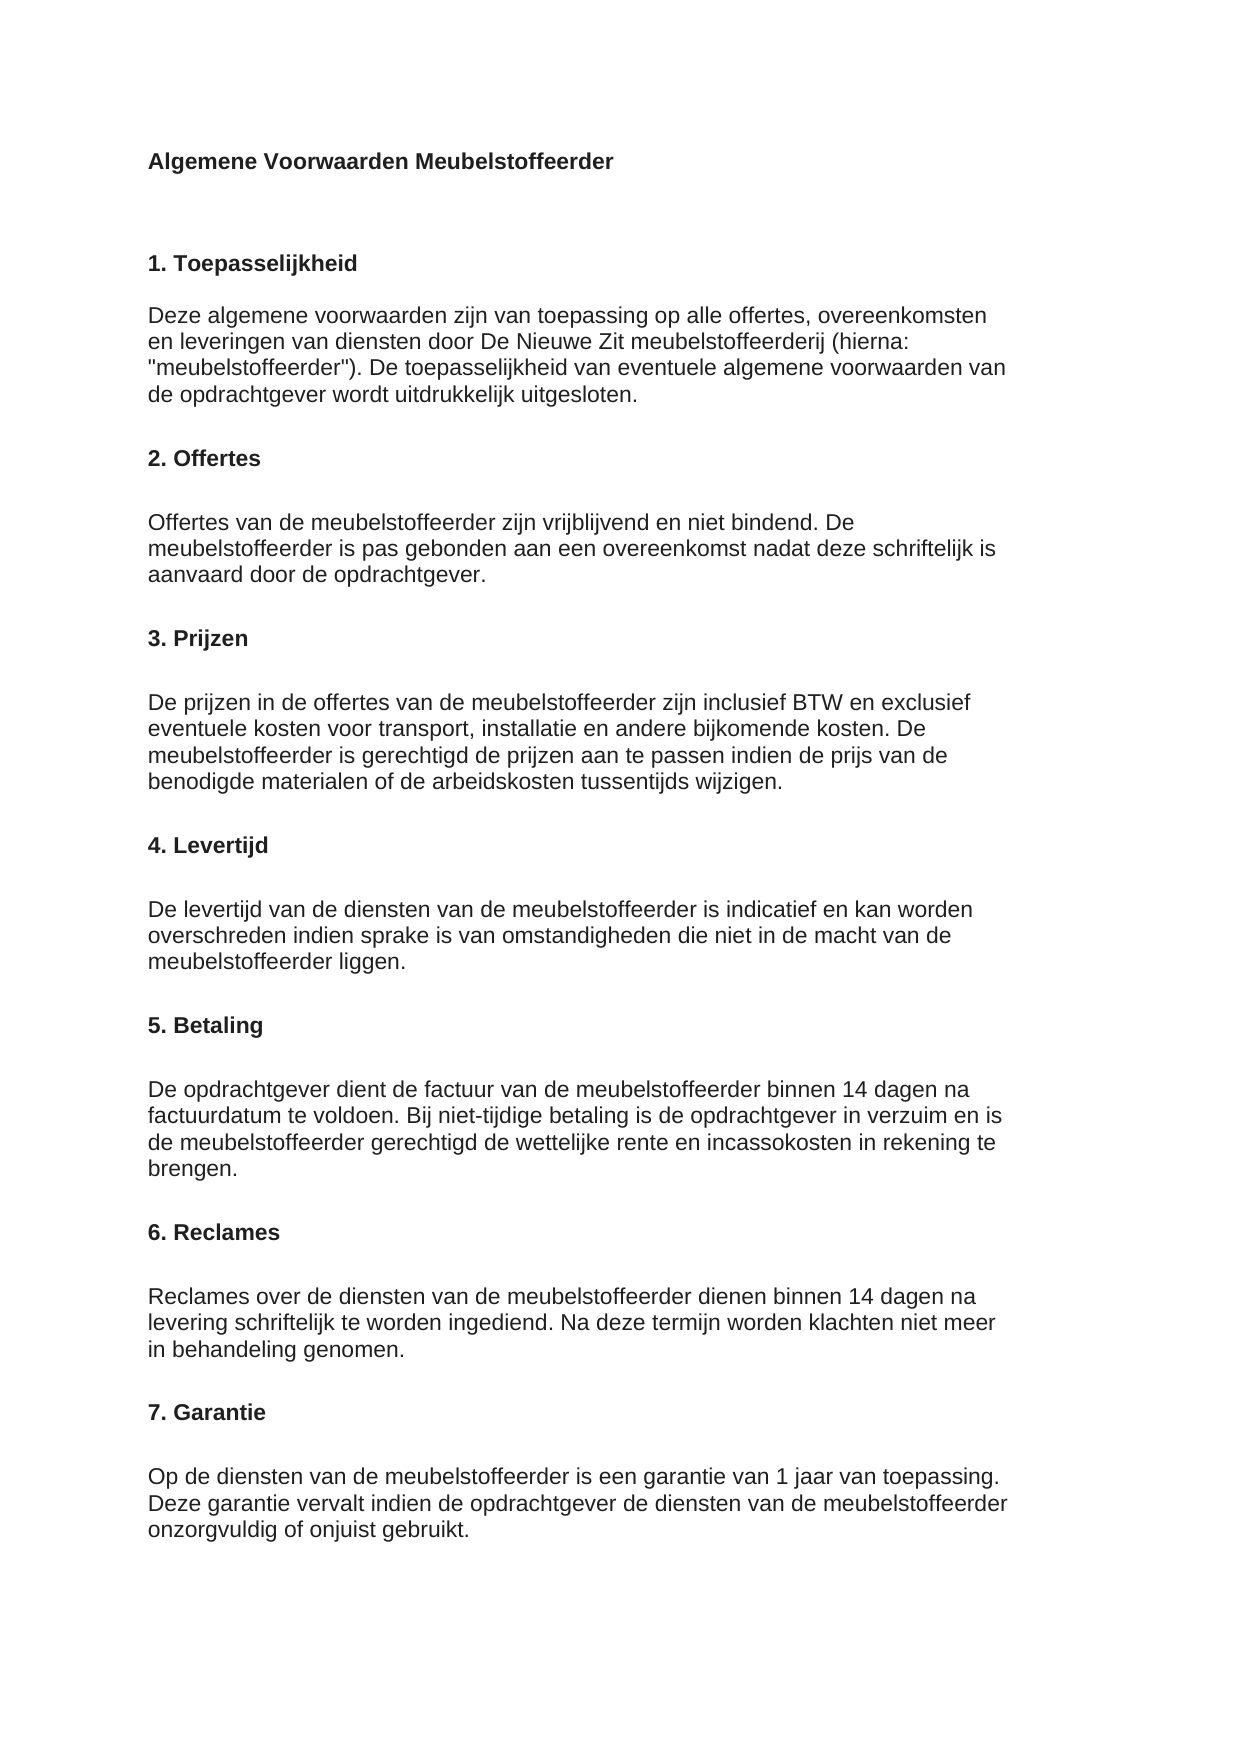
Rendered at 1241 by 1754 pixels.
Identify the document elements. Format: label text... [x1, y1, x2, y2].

text 4. Levertijd [148, 832, 1018, 858]
text De levertijd van de diensten van de meubelstoffeerder is indicatief en kan worden overschreden indien sprake is van omstandigheden die niet in de macht van de meubelstoffeerder liggen. [148, 896, 1018, 975]
text 2. Offertes [148, 444, 1018, 471]
text 6. Reclames [148, 1219, 1018, 1245]
text Op de diensten van de meubelstoffeerder is een garantie van 1 jaar van toepassing. Deze garantie vervalt indien de opdrachtgever de diensten van de meubelstoffeerder onzorgvuldig of onjuist gebruikt. [148, 1463, 1018, 1542]
text 3. Prijzen [148, 625, 1018, 651]
text 7. Garantie [148, 1399, 1018, 1426]
text De opdrachtgever dient de factuur van de meubelstoffeerder binnen 14 dagen na factuurdatum te voldoen. Bij niet-tijdige betaling is de opdrachtgever in verzuim en is de meubelstoffeerder gerechtigd de wettelijke rente en incassokosten in rekening te brengen. [148, 1076, 1018, 1181]
text Reclames over de diensten van de meubelstoffeerder dienen binnen 14 dagen na levering schriftelijk te worden ingediend. Na deze termijn worden klachten niet meer in behandeling genomen. [148, 1283, 1018, 1362]
text 1. Toepasselijkheid [148, 250, 1018, 277]
text 5. Betaling [148, 1012, 1018, 1038]
text De prijzen in de offertes van de meubelstoffeerder zijn inclusief BTW en exclusief eventuele kosten voor transport, installatie en andere bijkomende kosten. De meubelstoffeerder is gerechtigd de prijzen aan te passen indien de prijs van de benodigde materialen of de arbeidskosten tussentijds wijzigen. [148, 689, 1018, 794]
text Offertes van de meubelstoffeerder zijn vrijblijvend en niet bindend. De meubelstoffeerder is pas gebonden aan een overeenkomst nadat deze schriftelijk is aanvaard door de opdrachtgever. [148, 508, 1018, 587]
text Deze algemene voorwaarden zijn van toepassing op alle offertes, overeenkomsten en leveringen van diensten door De Nieuwe Zit meubelstoffeerderij (hierna: "meubelstoffeerder"). De toepasselijkheid van eventuele algemene voorwaarden van de opdrachtgever wordt uitdrukkelijk uitgesloten. [148, 302, 1018, 407]
text Algemene Voorwaarden Meubelstoffeerder [148, 148, 1018, 174]
